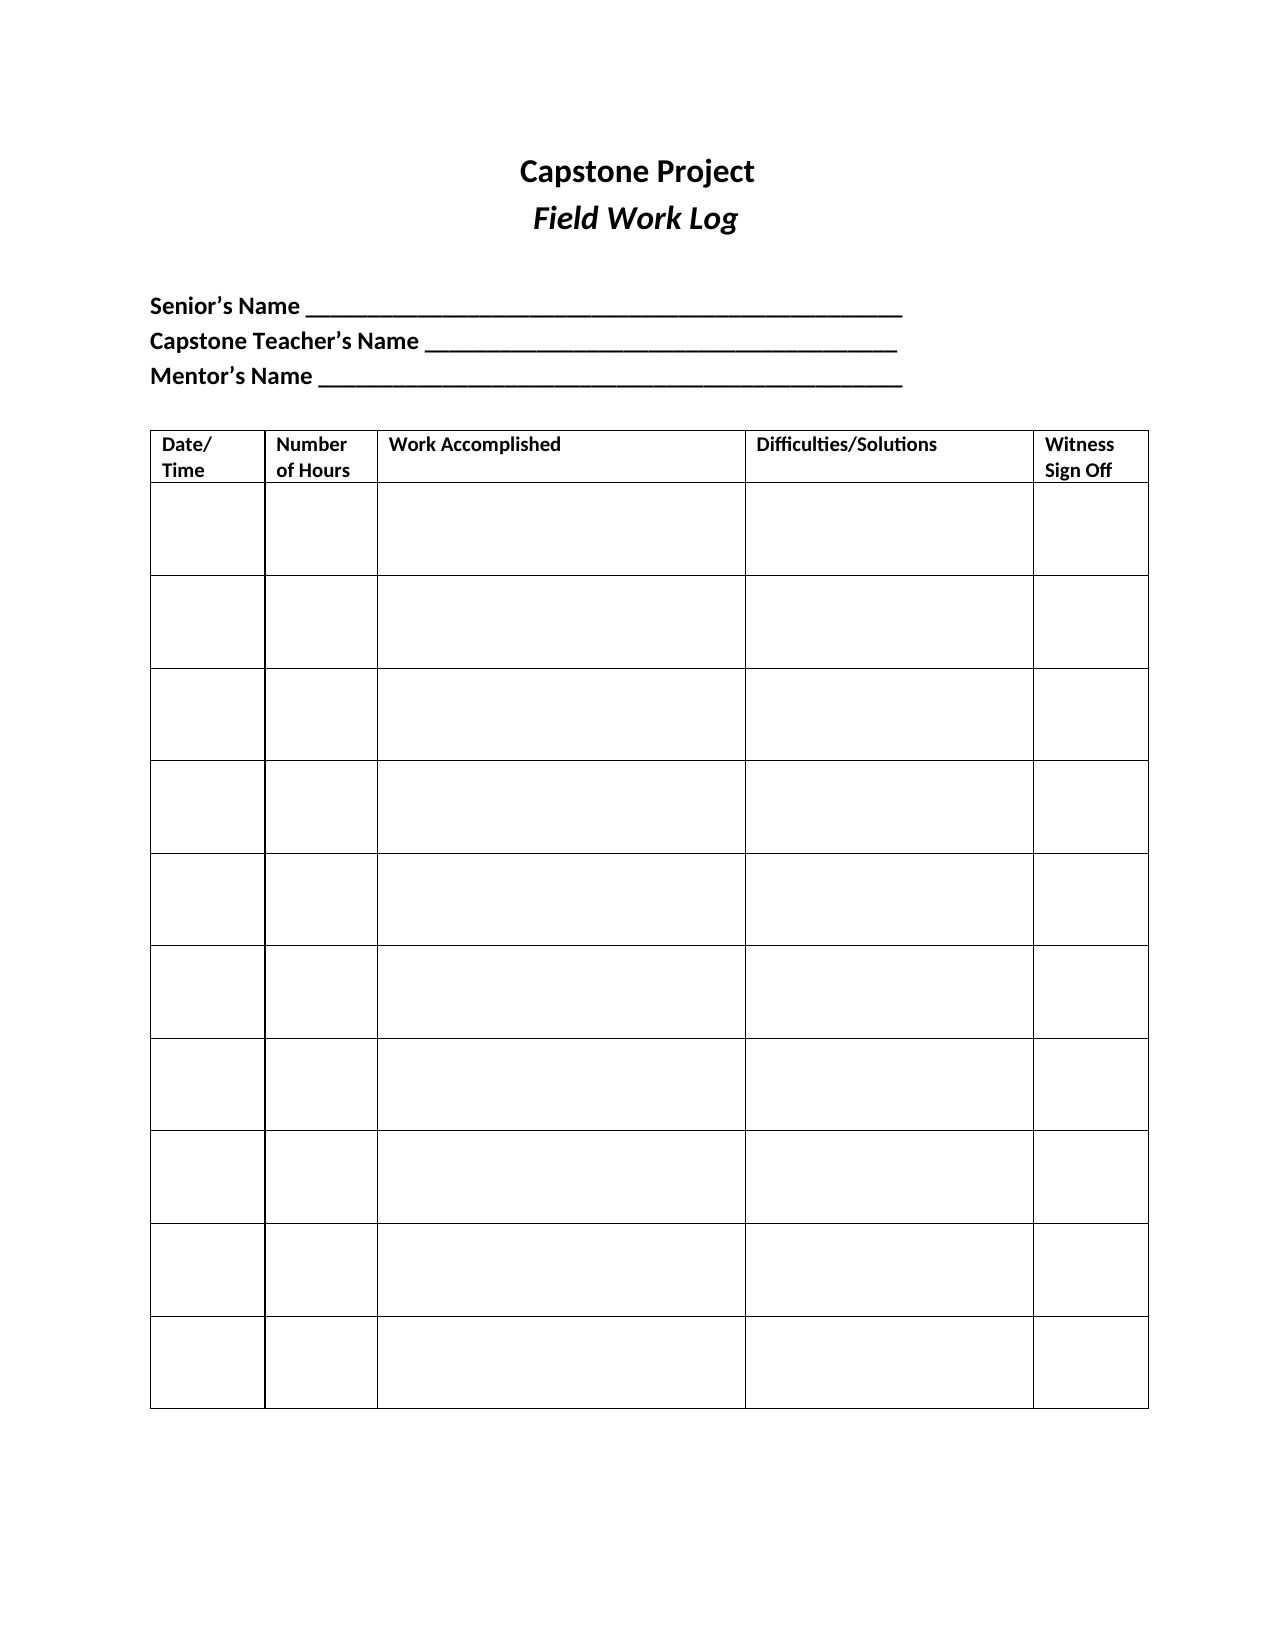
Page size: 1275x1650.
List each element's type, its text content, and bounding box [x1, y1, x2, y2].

table_cell [378, 669, 745, 760]
table_cell [151, 576, 264, 667]
table_header Work Accomplished [378, 431, 745, 482]
table_cell [1034, 946, 1148, 1038]
table_cell [151, 946, 264, 1038]
table_cell [266, 669, 377, 760]
table_cell [266, 1039, 377, 1130]
table_cell [746, 1224, 1033, 1316]
table_cell [746, 669, 1033, 760]
table_cell [746, 1131, 1033, 1223]
table_cell [266, 1317, 377, 1408]
table_cell [151, 483, 264, 575]
table_cell [746, 576, 1033, 667]
table_cell [266, 576, 377, 667]
table_cell [378, 761, 745, 853]
table_cell [378, 576, 745, 667]
table_cell [151, 669, 264, 760]
list Field Work Log [150, 197, 1125, 237]
table_cell [151, 854, 264, 945]
table_header Witness Sign Off [1034, 431, 1148, 482]
table_cell [746, 483, 1033, 575]
table_cell [1034, 1224, 1148, 1316]
table_header Difficulties/Solutions [746, 431, 1033, 482]
table_cell [378, 483, 745, 575]
table_cell [266, 946, 377, 1038]
table_cell [266, 854, 377, 945]
table_header Date/ Time [151, 431, 264, 482]
table_cell [1034, 1131, 1148, 1223]
table_cell [1034, 761, 1148, 853]
table_cell [266, 761, 377, 853]
table_cell [746, 946, 1033, 1038]
table_cell [151, 1131, 264, 1223]
list Capstone Project [150, 150, 1125, 191]
table_cell [378, 1224, 745, 1316]
table_cell [151, 761, 264, 853]
table_cell [266, 1224, 377, 1316]
table_cell [378, 1039, 745, 1130]
table_cell [1034, 1039, 1148, 1130]
table_cell [1034, 854, 1148, 945]
table_cell [746, 1039, 1033, 1130]
table_cell [1034, 576, 1148, 667]
table_cell [378, 854, 745, 945]
table_cell [1034, 1317, 1148, 1408]
table_cell [266, 483, 377, 575]
text Mentor’s Name _______________________________________________ [150, 360, 1125, 391]
table_cell [1034, 669, 1148, 760]
text Senior’s Name ________________________________________________ [150, 290, 1125, 321]
table_cell [746, 854, 1033, 945]
text Capstone Teacher’s Name ______________________________________ [150, 325, 1125, 356]
table_cell [746, 1317, 1033, 1408]
table_cell [378, 1317, 745, 1408]
table_cell [378, 946, 745, 1038]
table_cell [746, 761, 1033, 853]
table_cell [378, 1131, 745, 1223]
table_cell [1034, 483, 1148, 575]
table_cell [151, 1224, 264, 1316]
table_header Number of Hours [266, 431, 377, 482]
table_cell [266, 1131, 377, 1223]
table_cell [151, 1039, 264, 1130]
table_cell [151, 1317, 264, 1408]
